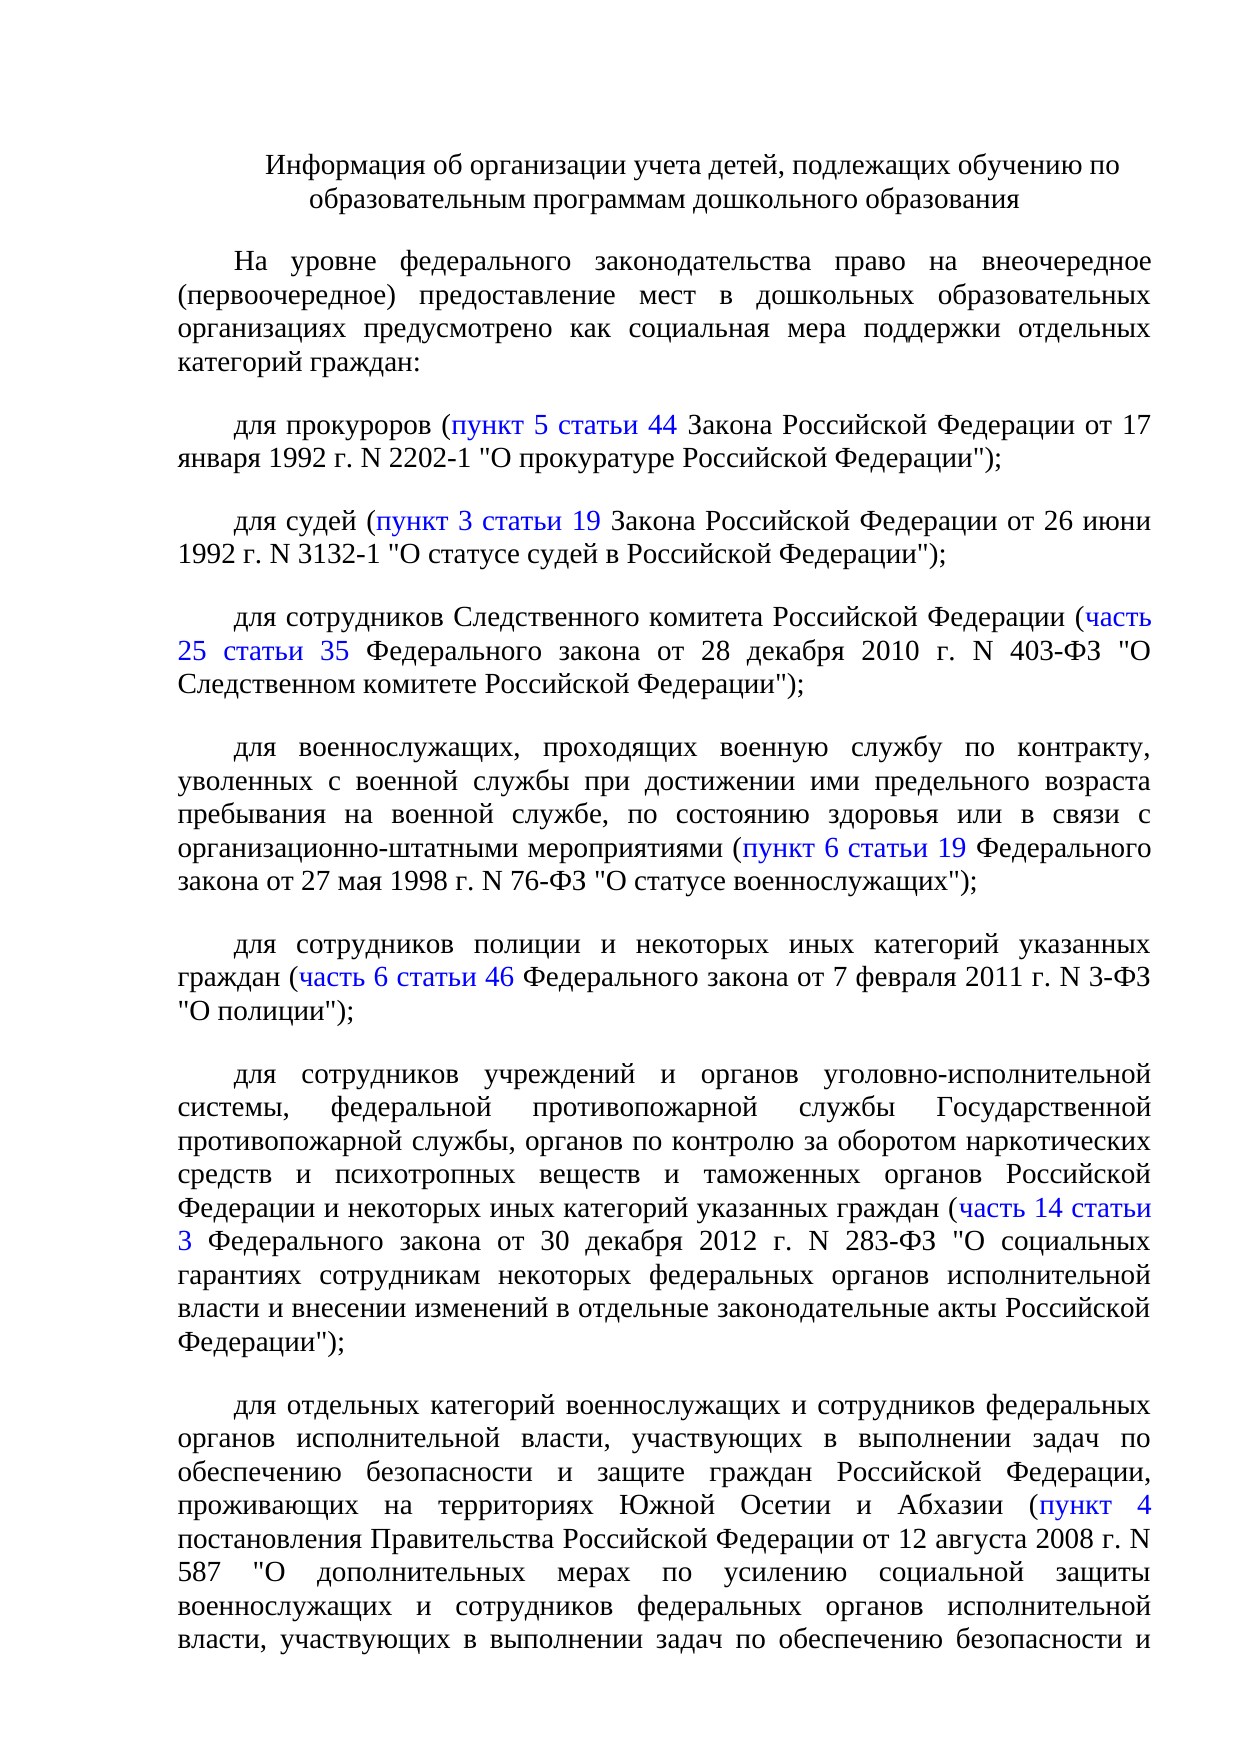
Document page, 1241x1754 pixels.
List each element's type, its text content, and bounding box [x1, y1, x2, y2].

text для сотрудников полиции и некоторых иных категорий указанных граждан (часть 6 статьи 46 Федерального закона от 7 февраля 2011 г. N 3-ФЗ "О полиции"); [177, 926, 1152, 1027]
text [177, 1387, 1152, 1655]
text для прокуроров (пункт 5 статьи 44 Закона Российской Федерации от 17 января 1992 г. N 2202-1 "О прокуратуре Российской Федерации"); [177, 407, 1152, 474]
text для сотрудников Следственного комитета Российской Федерации (часть 25 статьи 35 Федерального закона от 28 декабря 2010 г. N 403-ФЗ "О Следственном комитете Российской Федерации"); [177, 599, 1152, 700]
text для судей (пункт 3 статьи 19 Закона Российской Федерации от 26 июни 1992 г. N 3132-1 "О статусе судей в Российской Федерации"); [177, 503, 1152, 570]
text Информация об организации учета детей, подлежащих обучению по образовательным программам дошкольного образования [177, 147, 1152, 214]
text для сотрудников учреждений и органов уголовно-исполнительной системы, федеральной противопожарной службы Государственной противопожарной службы, органов по контролю за оборотом наркотических средств и психотропных веществ и таможенных органов Российской Федерации и некоторых иных категорий указанных граждан (часть 14 статьи 3 Федерального закона от 30 декабря 2012 г. N 283-ФЗ "О социальных гарантиях сотрудникам некоторых федеральных органов исполнительной власти и внесении изменений в отдельные законодательные акты Российской Федерации"); [177, 1056, 1152, 1358]
text для военнослужащих, проходящих военную службу по контракту, уволенных с военной службы при достижении ими предельного возраста пребывания на военной службе, по состоянию здоровья или в связи с организационно-штатными мероприятиями (пункт 6 статьи 19 Федерального закона от 27 мая 1998 г. N 76-ФЗ "О статусе военнослужащих"); [177, 729, 1152, 897]
text На уровне федерального законодательства право на внеочередное (первоочередное) предоставление мест в дошкольных образовательных организациях предусмотрено как социальная мера поддержки отдельных категорий граждан: [177, 243, 1152, 378]
